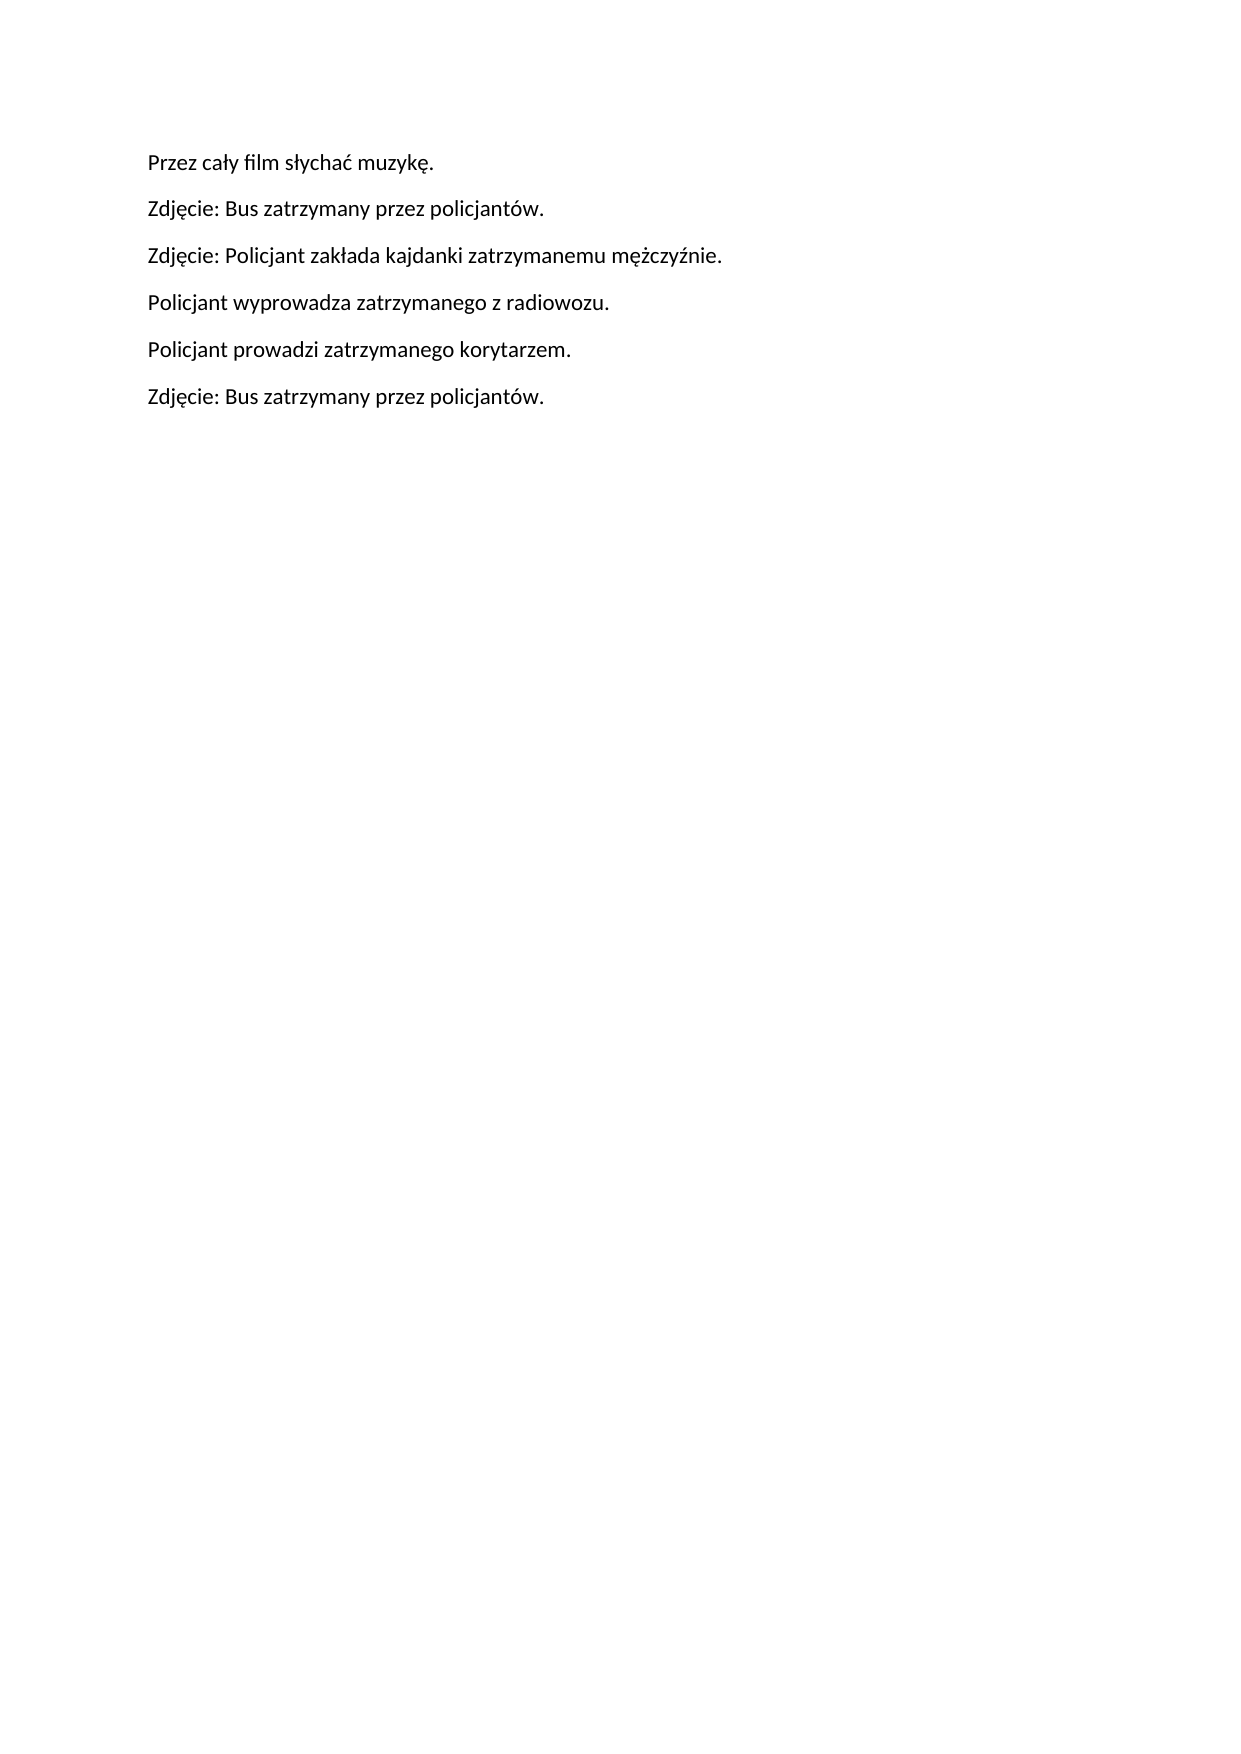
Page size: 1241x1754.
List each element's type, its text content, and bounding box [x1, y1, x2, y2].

text Zdjęcie: Policjant zakłada kajdanki zatrzymanemu mężczyźnie. [148, 241, 1093, 269]
text Policjant prowadzi zatrzymanego korytarzem. [148, 335, 1093, 363]
text Przez cały film słychać muzykę. [148, 148, 1093, 176]
text Policjant wyprowadza zatrzymanego z radiowozu. [148, 288, 1093, 316]
text Zdjęcie: Bus zatrzymany przez policjantów. [148, 194, 1093, 222]
text Zdjęcie: Bus zatrzymany przez policjantów. [148, 382, 1093, 410]
